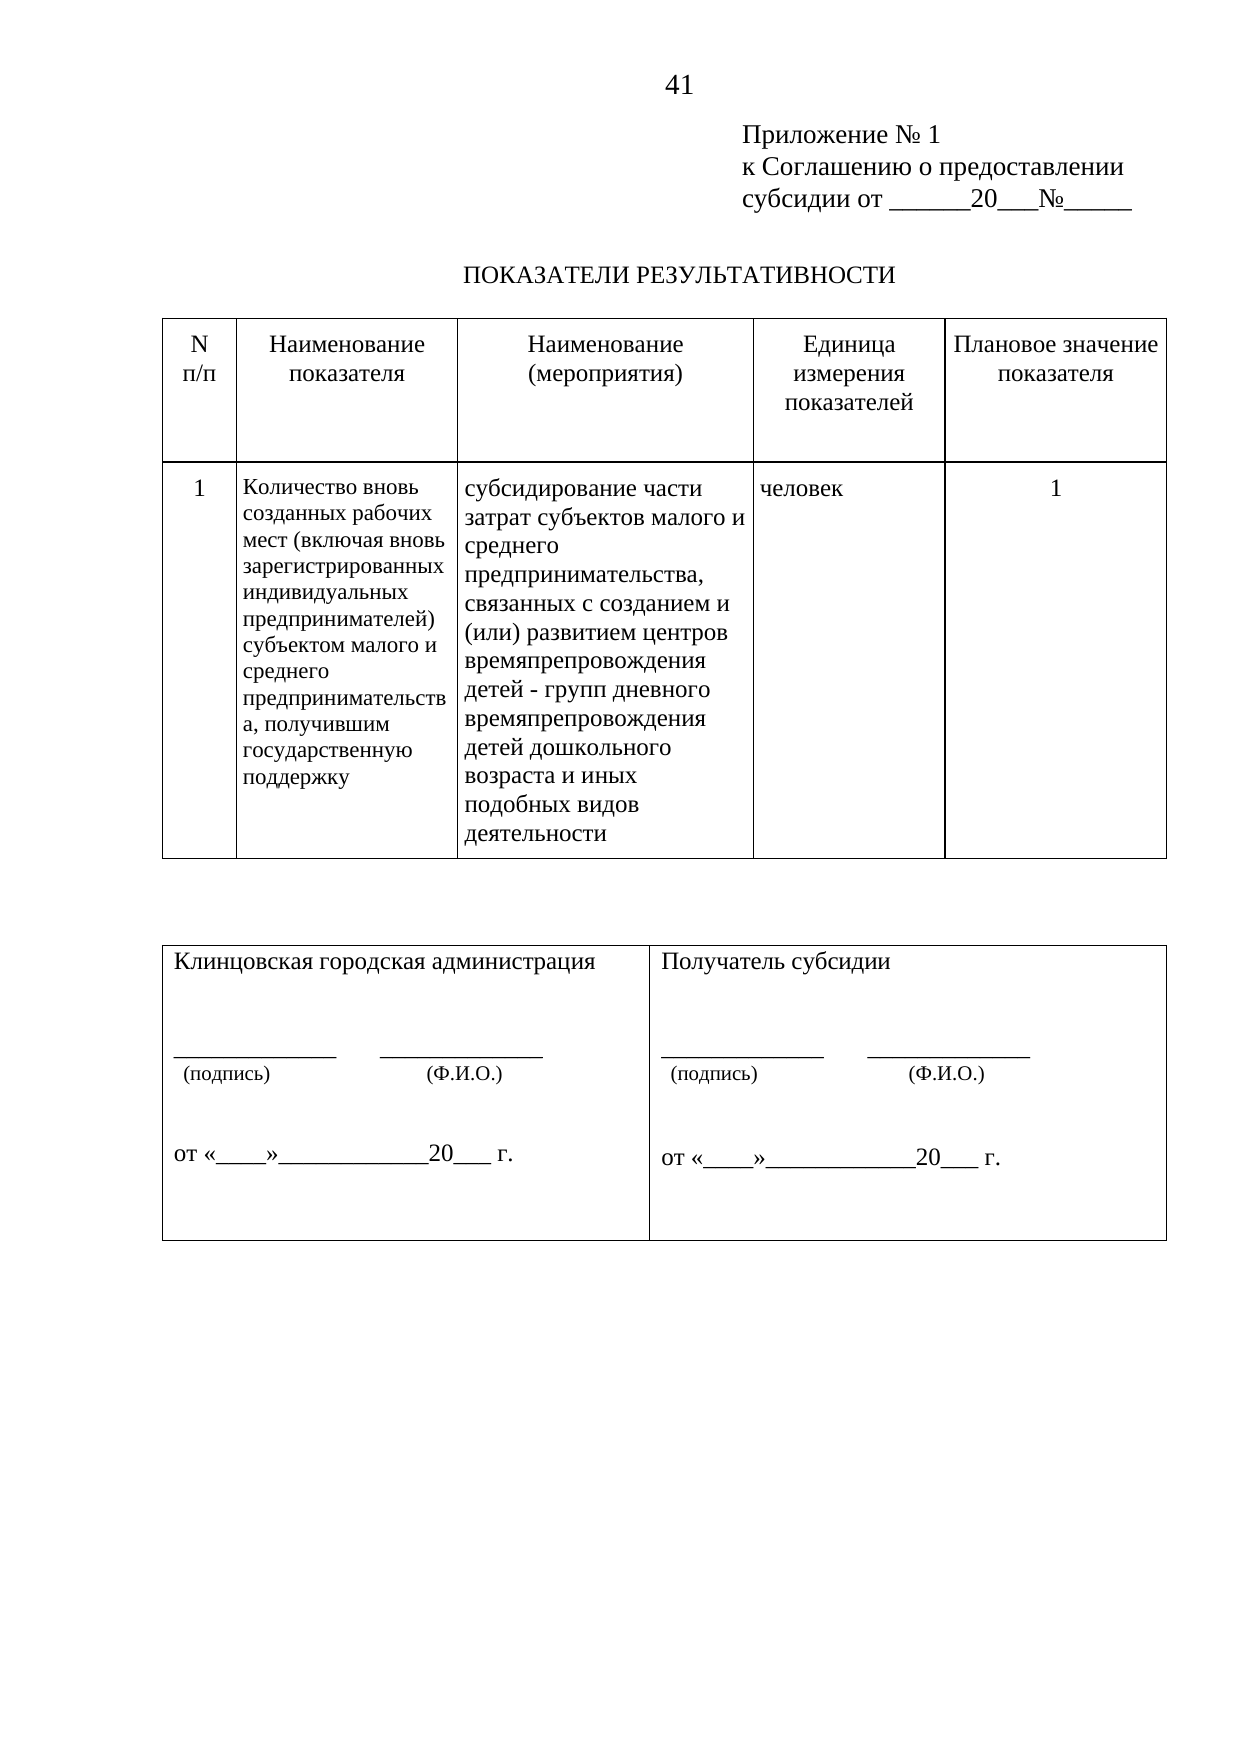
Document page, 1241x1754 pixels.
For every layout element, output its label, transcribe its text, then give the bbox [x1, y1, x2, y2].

table_header Единица измерения показателей [754, 319, 944, 461]
text к Соглашению о предоставлении субсидии от ______20___№_____ [742, 150, 1182, 214]
table_header Наименование (мероприятия) [458, 319, 753, 461]
table_cell 1 [946, 463, 1166, 857]
table_cell человек [754, 463, 944, 857]
table_header Плановое значение показателя [946, 319, 1166, 461]
text ПОКАЗАТЕЛИ РЕЗУЛЬТАТИВНОСТИ [177, 260, 1182, 289]
text Приложение № 1 [742, 118, 1182, 150]
table_header Получатель субсидии _____________ _____________ (подпись) (Ф.И.О.) от «____»____________20___ г. [650, 946, 1166, 1240]
table_cell субсидирование части затрат субъектов малого и среднего предпринимательства, связанных с созданием и (или) развитием центров времяпрепровождения детей - групп дневного времяпрепровождения детей дошкольного возраста и иных подобных видов деятельности [458, 463, 753, 857]
table_header Наименование показателя [237, 319, 457, 461]
table_header N п/п [163, 319, 236, 461]
table_header Клинцовская городская администрация _____________ _____________ (подпись) (Ф.И.О.) от «____»____________20___ г. [163, 946, 649, 1240]
table_cell 1 [163, 463, 236, 857]
table_cell Количество вновь созданных рабочих мест (включая вновь зарегистрированных индивидуальных предпринимателей) субъектом малого и среднего предпринимательства, получившим государственную поддержку [237, 463, 457, 857]
